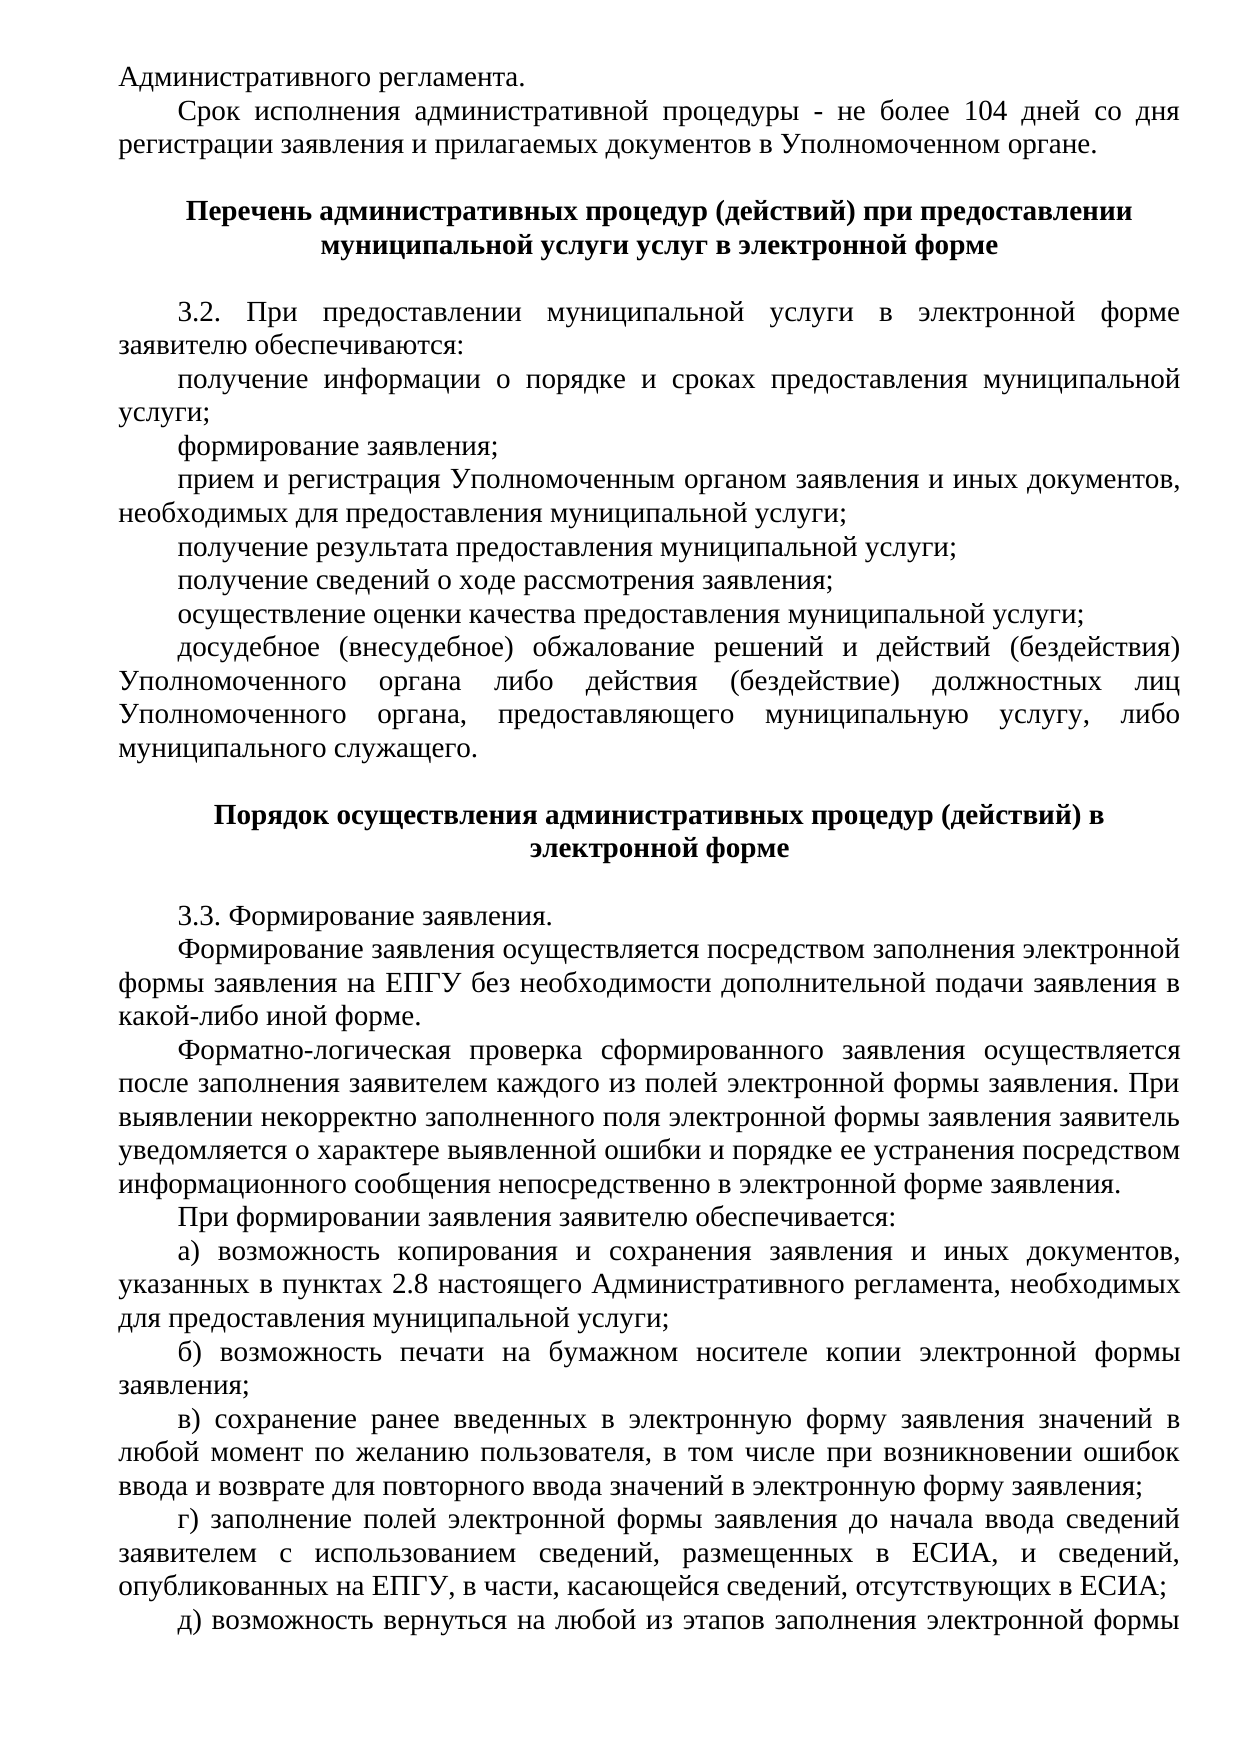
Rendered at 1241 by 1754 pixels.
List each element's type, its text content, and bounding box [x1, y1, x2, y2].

text досудебное (внесудебное) обжалование решений и действий (бездействия) Уполномоченного органа либо действия (бездействие) должностных лиц Уполномоченного органа, предоставляющего муниципальную услугу, либо муниципального служащего. [118, 629, 1181, 763]
text 3.3. Формирование заявления. [118, 898, 1181, 931]
text Формирование заявления осуществляется посредством заполнения электронной формы заявления на ЕПГУ без необходимости дополнительной подачи заявления в какой-либо иной форме. [118, 931, 1181, 1032]
text формирование заявления; [118, 428, 1181, 462]
subtitle Перечень административных процедур (действий) при предоставлении муниципальной услуги услуг в электронной форме [138, 193, 1181, 260]
subtitle Порядок осуществления административных процедур (действий) в электронной форме [138, 797, 1181, 864]
text осуществление оценки качества предоставления муниципальной услуги; [118, 596, 1181, 629]
text прием и регистрация Уполномоченным органом заявления и иных документов, необходимых для предоставления муниципальной услуги; [118, 462, 1181, 529]
text Срок исполнения административной процедуры - не более 104 дней со дня регистрации заявления и прилагаемых документов в Уполномоченном органе. [118, 93, 1181, 160]
text При формировании заявления заявителю обеспечивается: [118, 1199, 1181, 1233]
text получение информации о порядке и сроках предоставления муниципальной услуги; [118, 361, 1181, 428]
text получение результата предоставления муниципальной услуги; [118, 529, 1181, 562]
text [118, 1602, 1181, 1636]
text г) заполнение полей электронной формы заявления до начала ввода сведений заявителем с использованием сведений, размещенных в ЕСИА, и сведений, опубликованных на ЕПГУ, в части, касающейся сведений, отсутствующих в ЕСИА; [118, 1501, 1181, 1602]
text а) возможность копирования и сохранения заявления и иных документов, указанных в пунктах 2.8 настоящего Административного регламента, необходимых для предоставления муниципальной услуги; [118, 1233, 1181, 1334]
text б) возможность печати на бумажном носителе копии электронной формы заявления; [118, 1334, 1181, 1401]
text Форматно-логическая проверка сформированного заявления осуществляется после заполнения заявителем каждого из полей электронной формы заявления. При выявлении некорректно заполненного поля электронной формы заявления заявитель уведомляется о характере выявленной ошибки и порядке ее устранения посредством информационного сообщения непосредственно в электронной форме заявления. [118, 1032, 1181, 1199]
text получение сведений о ходе рассмотрения заявления; [118, 562, 1181, 596]
text 3.2. При предоставлении муниципальной услуги в электронной форме заявителю обеспечиваются: [118, 294, 1181, 361]
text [118, 59, 1181, 93]
text в) сохранение ранее введенных в электронную форму заявления значений в любой момент по желанию пользователя, в том числе при возникновении ошибок ввода и возврате для повторного ввода значений в электронную форму заявления; [118, 1401, 1181, 1501]
